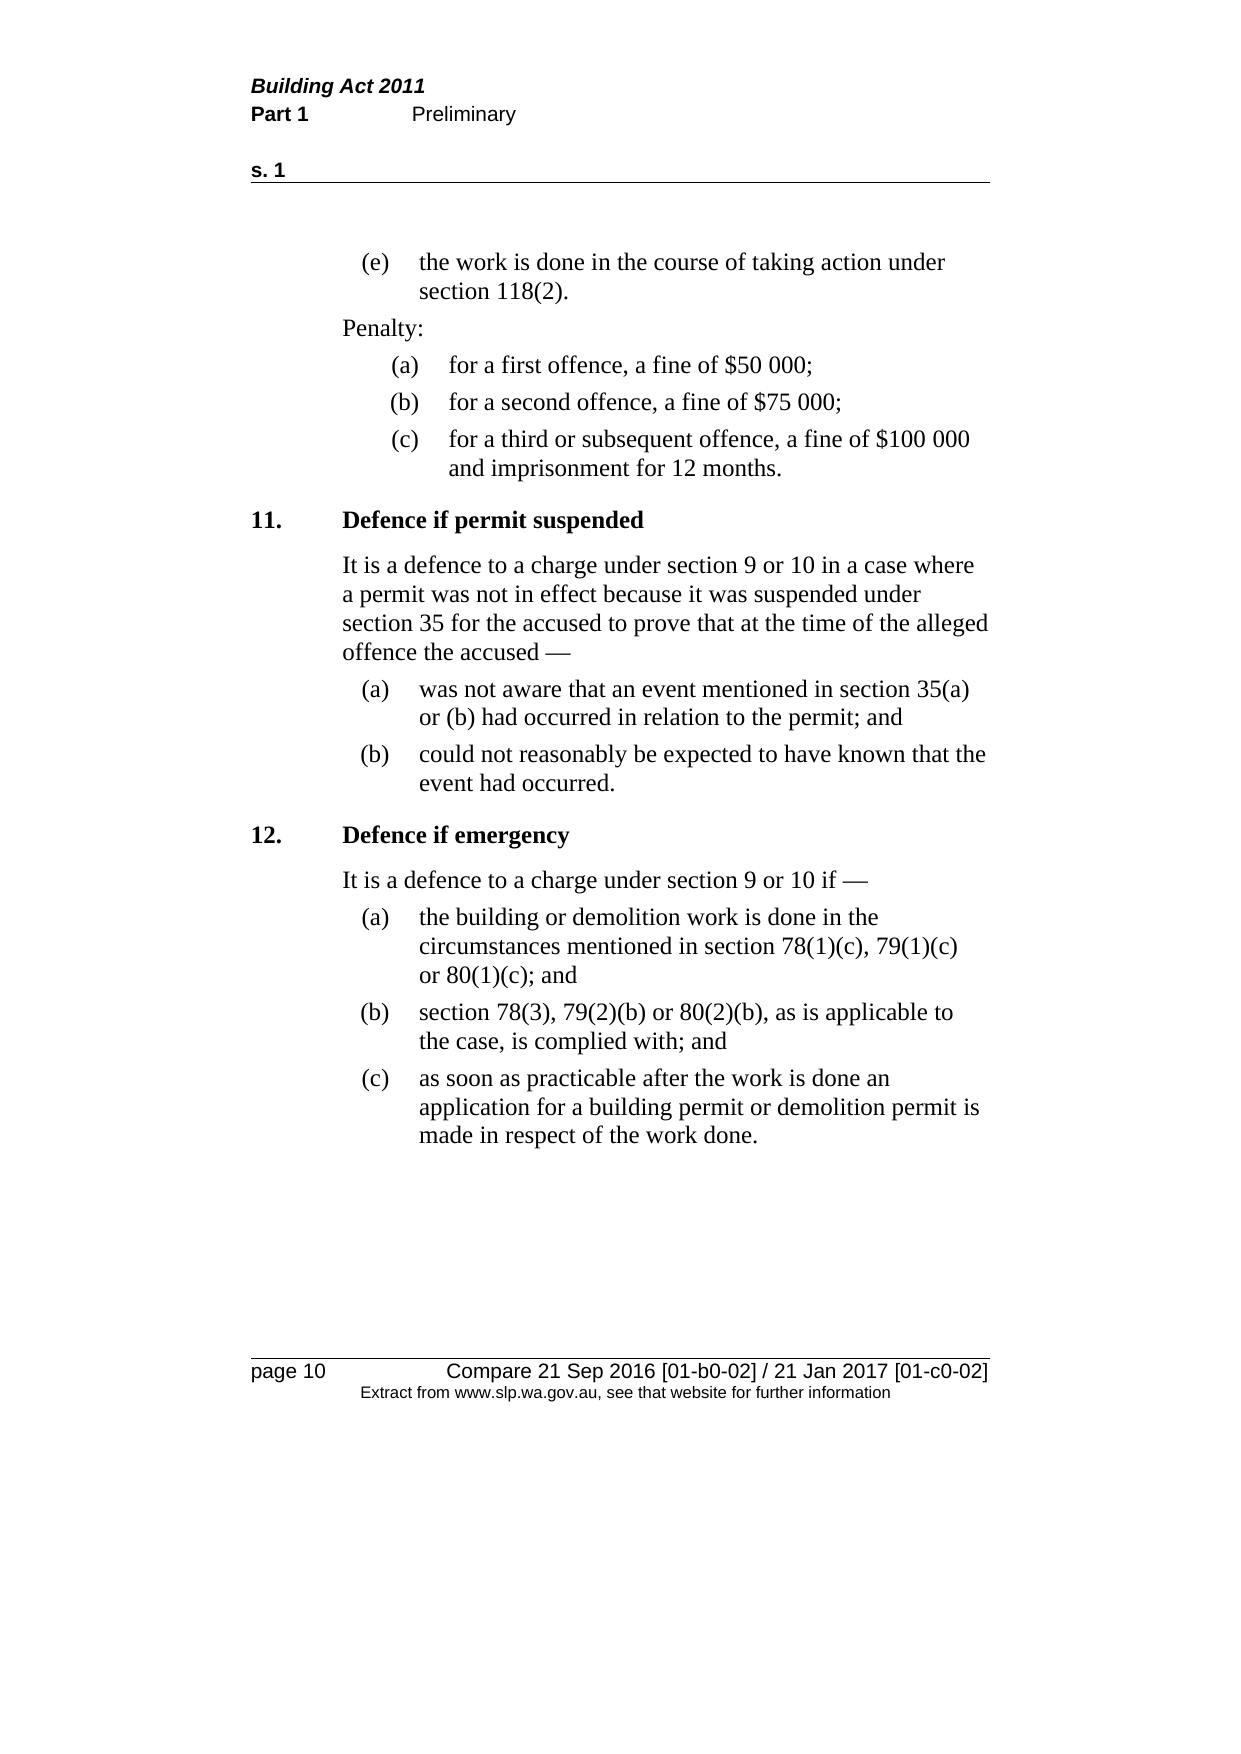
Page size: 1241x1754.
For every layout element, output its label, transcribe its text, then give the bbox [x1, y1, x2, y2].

text (a) the building or demolition work is done in the circumstances mentioned in section 78(1)(c), 79(1)(c) or 80(1)(c); and [251, 902, 990, 989]
text Penalty: [251, 313, 990, 342]
text (b) section 78(3), 79(2)(b) or 80(2)(b), as is applicable to the case, is complied with; and [251, 997, 990, 1054]
text (b) could not reasonably be expected to have known that the event had occurred. [251, 739, 990, 797]
text (c) as soon as practicable after the work is done an application for a building permit or demolition permit is made in respect of the work done. [251, 1063, 990, 1149]
text (c) for a third or subsequent offence, a fine of $100 000 and imprisonment for 12 months. [251, 424, 990, 482]
subtitle 12. Defence if emergency [251, 820, 990, 849]
text (b) for a second offence, a fine of $75 000; [251, 387, 990, 416]
text (a) for a first offence, a fine of $50 000; [251, 350, 990, 379]
subtitle 11. Defence if permit suspended [251, 505, 990, 534]
text (e) the work is done in the course of taking action under section 118(2). [251, 247, 990, 305]
text It is a defence to a charge under section 9 or 10 in a case where a permit was not in effect because it was suspended under section 35 for the accused to prove that at the time of the alleged offence the accused — [251, 550, 990, 665]
text It is a defence to a charge under section 9 or 10 if — [251, 865, 990, 894]
text (a) was not aware that an event mentioned in section 35(a) or (b) had occurred in relation to the permit; and [251, 674, 990, 731]
